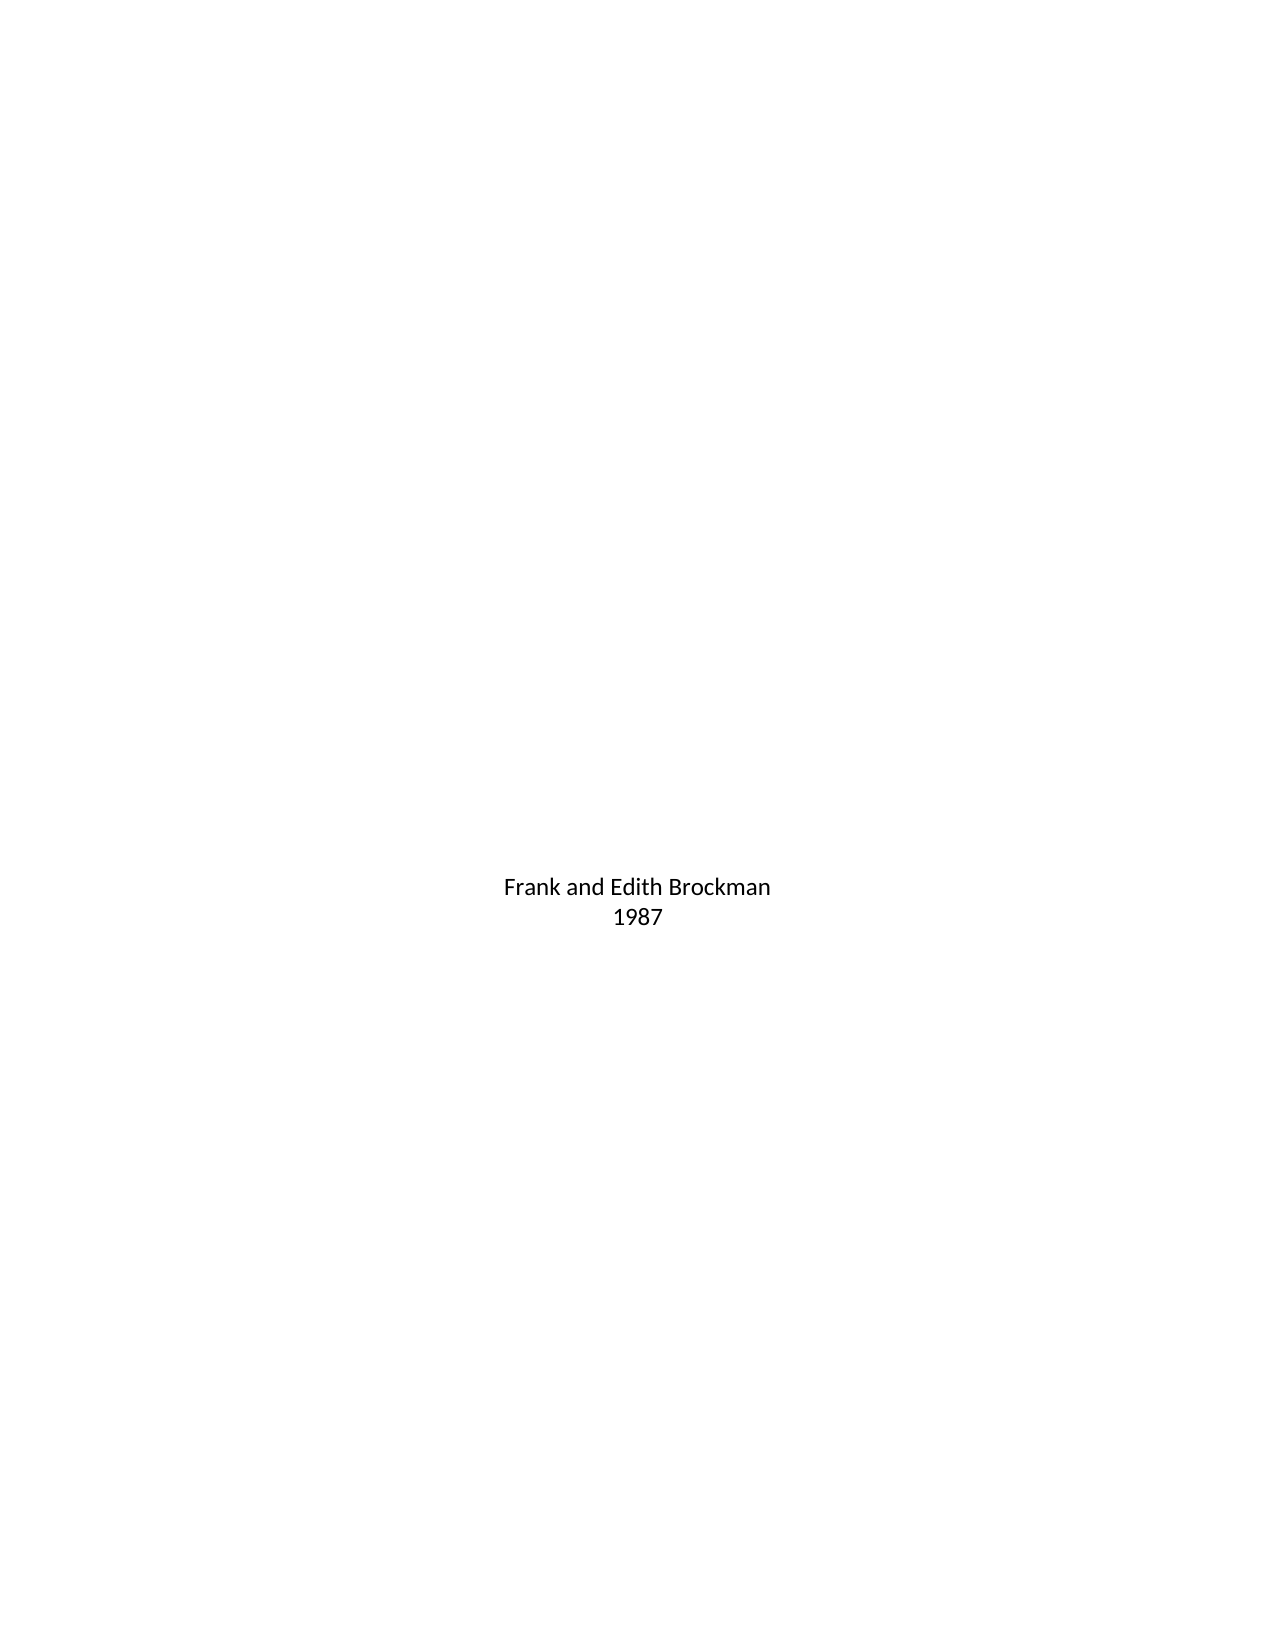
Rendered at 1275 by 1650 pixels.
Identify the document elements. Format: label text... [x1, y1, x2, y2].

text 1987 [150, 901, 1125, 932]
text Frank and Edith Brockman [150, 871, 1125, 901]
